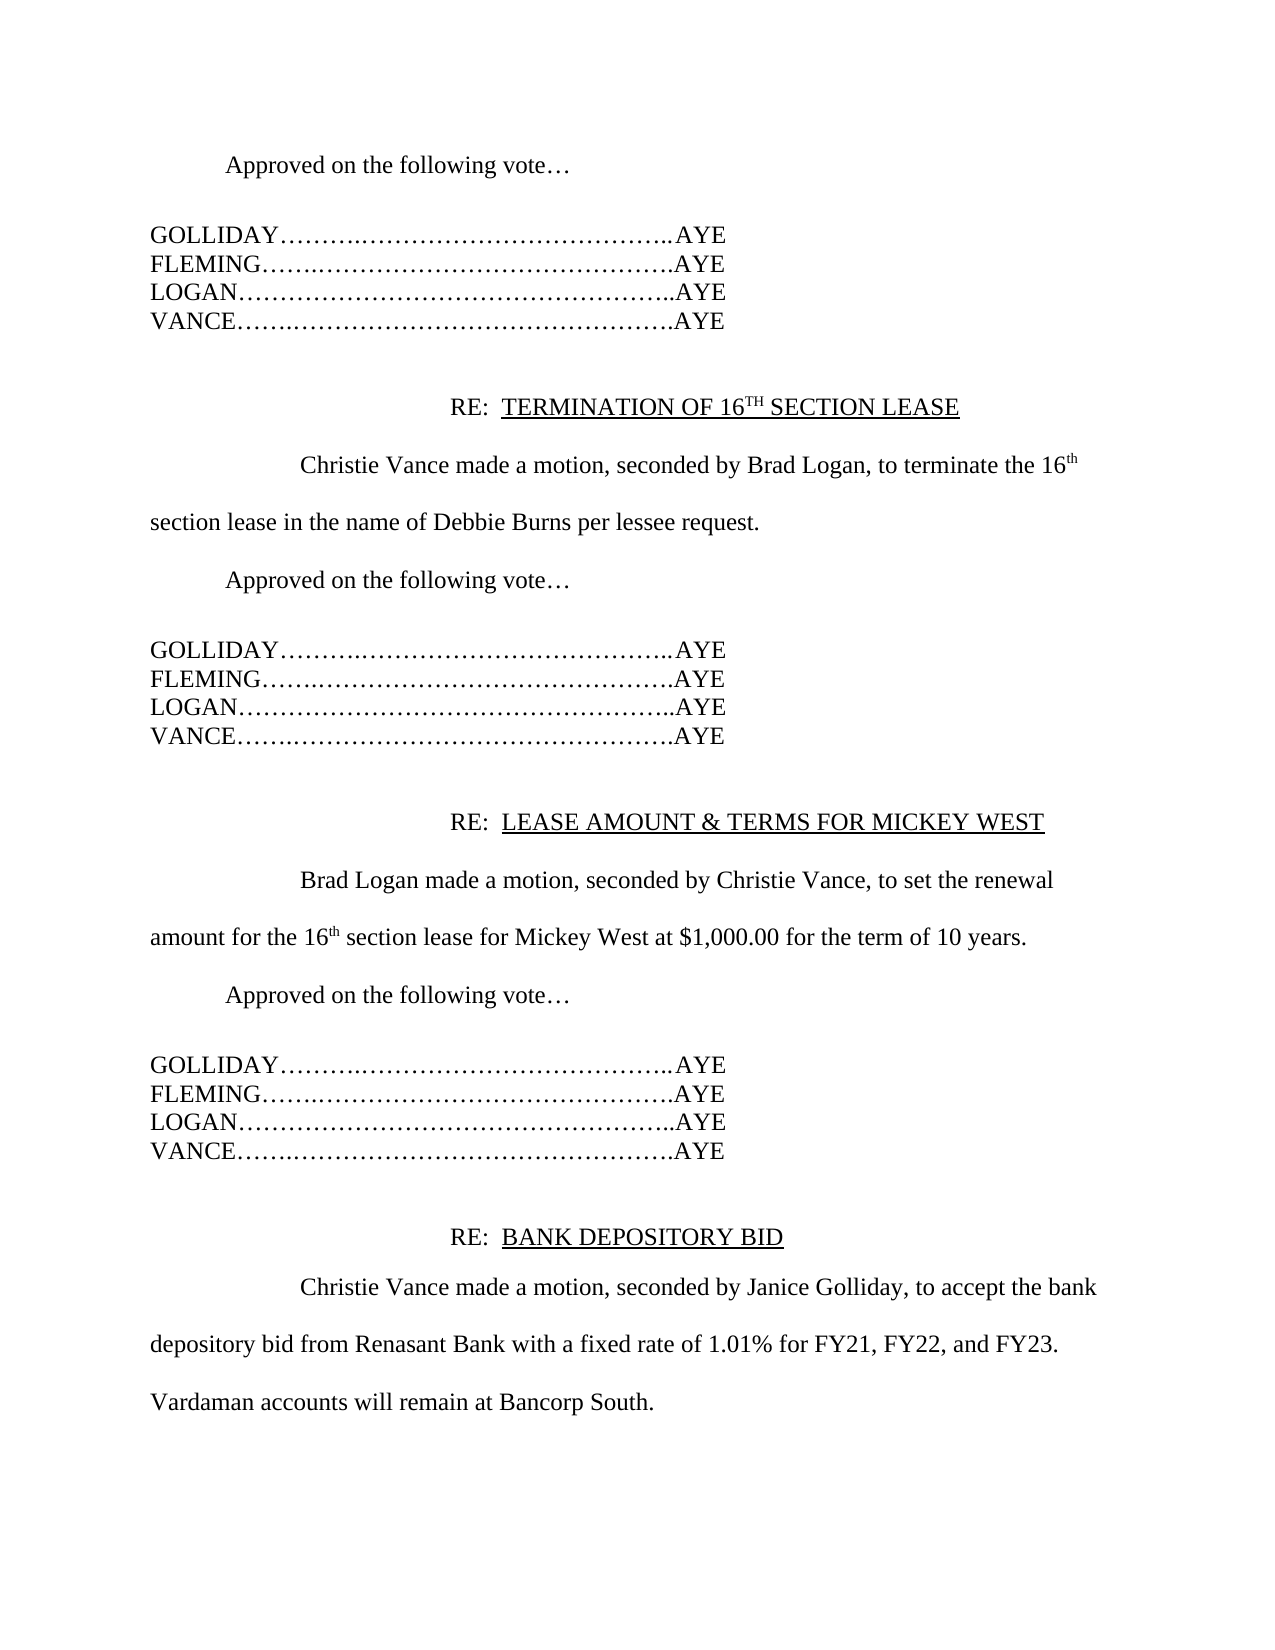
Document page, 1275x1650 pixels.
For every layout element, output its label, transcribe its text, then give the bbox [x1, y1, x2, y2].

text VANCE…….……………………………………….AYE [150, 1136, 1125, 1165]
text LOGAN……………………………………………..AYE [150, 277, 1125, 306]
text GOLLIDAY……….……………………………….. AYE [150, 220, 1125, 249]
text GOLLIDAY……….……………………………….. AYE [150, 1050, 1125, 1079]
text RE: LEASE AMOUNT & TERMS FOR MICKEY WEST [150, 807, 1125, 836]
text depository bid from Renasant Bank with a fixed rate of 1.01% for FY21, FY22, and FY23. Vardaman accounts will remain at Bancorp South. [150, 1329, 1125, 1416]
text Approved on the following vote… [150, 980, 1125, 1009]
text LOGAN……………………………………………..AYE [150, 692, 1125, 721]
text Christie Vance made a motion, seconded by Brad Logan, to terminate the 16th section lease in the name of Debbie Burns per lessee request. [150, 450, 1125, 536]
text FLEMING…….…………………………………….AYE [150, 664, 1125, 692]
text RE: BANK DEPOSITORY BID [150, 1222, 1125, 1251]
text GOLLIDAY……….……………………………….. AYE [150, 635, 1125, 664]
text Brad Logan made a motion, seconded by Christie Vance, to set the renewal amount for the 16th section lease for Mickey West at $1,000.00 for the term of 10 years. [150, 865, 1125, 951]
text Approved on the following vote… [150, 565, 1125, 594]
text FLEMING…….…………………………………….AYE [150, 249, 1125, 277]
text Approved on the following vote… [150, 150, 1125, 179]
text RE: TERMINATION OF 16TH SECTION LEASE [150, 392, 1125, 421]
text VANCE…….……………………………………….AYE [150, 721, 1125, 750]
text FLEMING…….…………………………………….AYE [150, 1079, 1125, 1107]
text VANCE…….……………………………………….AYE [150, 306, 1125, 335]
text Christie Vance made a motion, seconded by Janice Golliday, to accept the bank [150, 1272, 1125, 1301]
text LOGAN……………………………………………..AYE [150, 1107, 1125, 1136]
